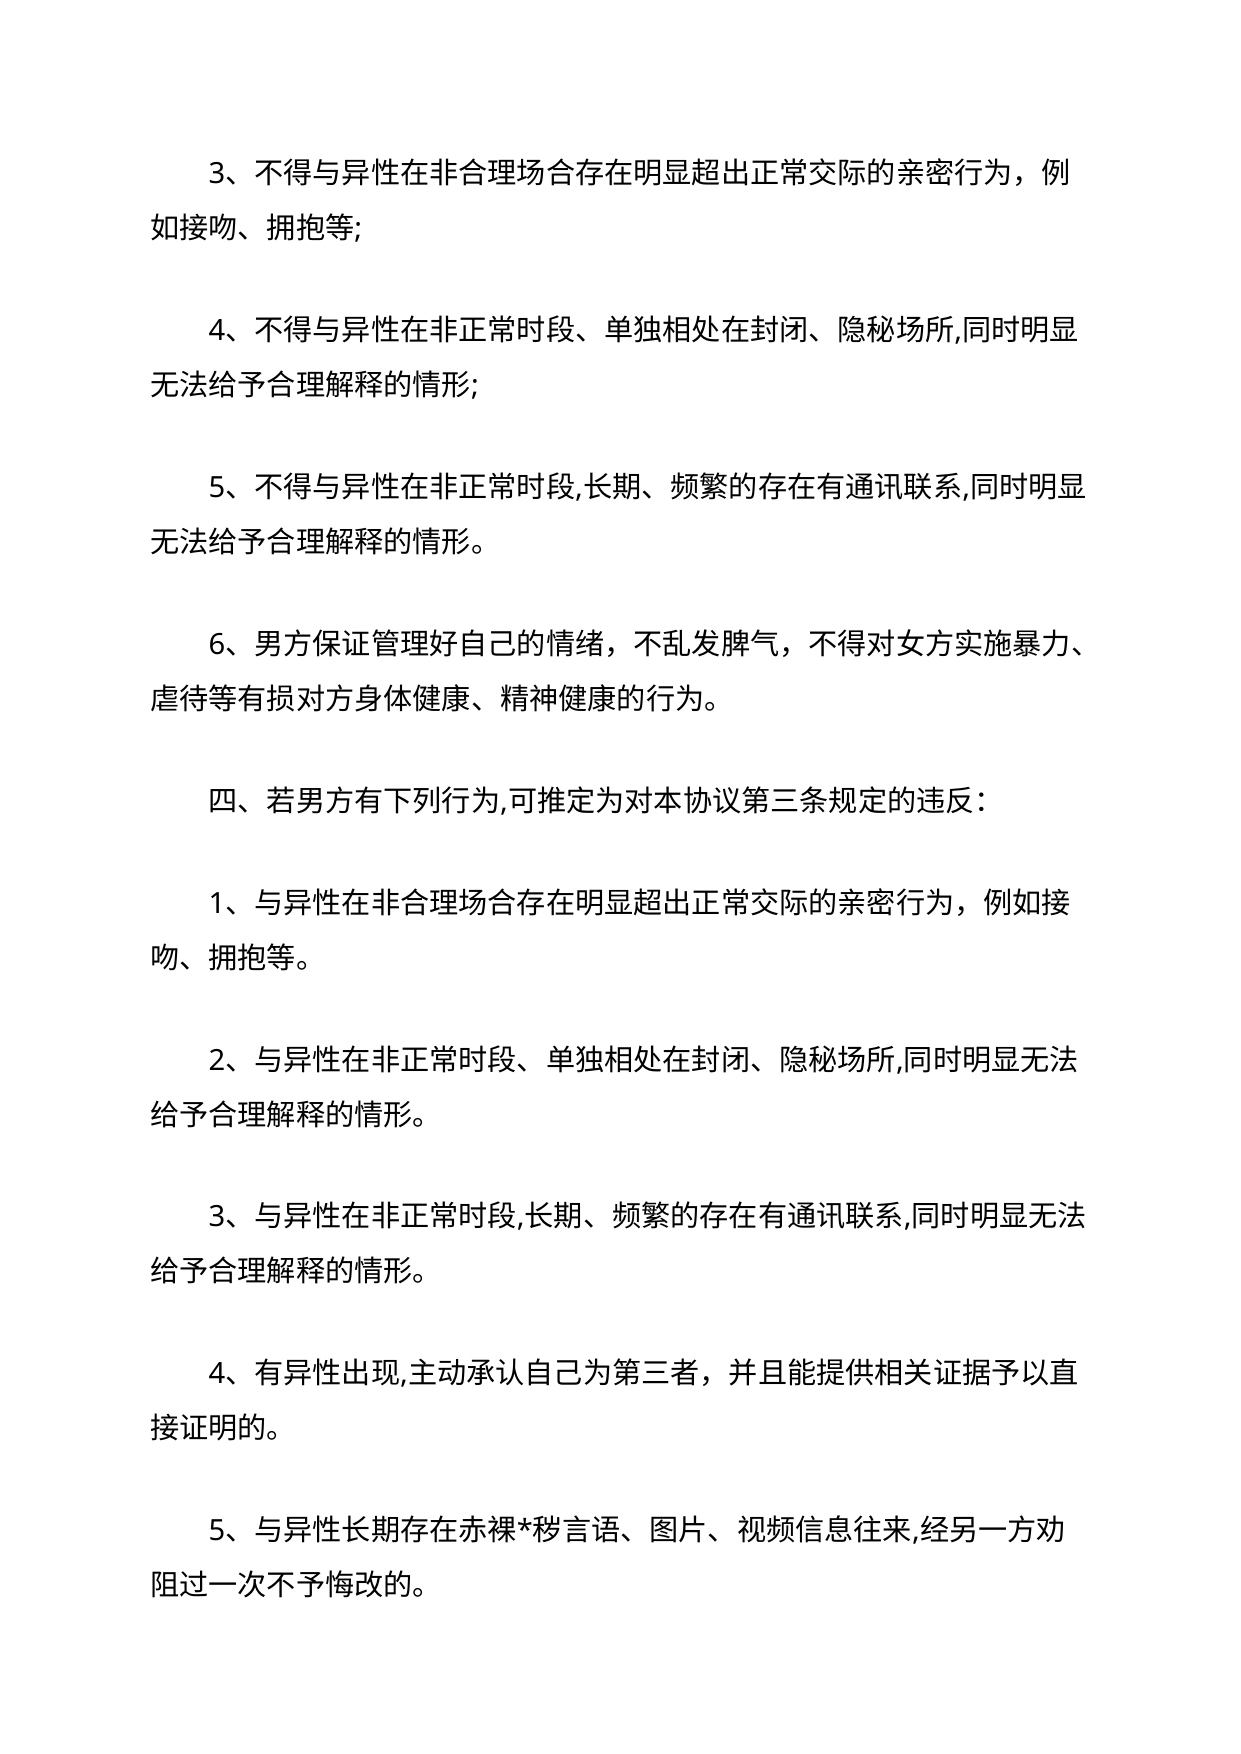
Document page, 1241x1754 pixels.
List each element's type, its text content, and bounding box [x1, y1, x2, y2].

text 5、不得与异性在非正常时段,长期、频繁的存在有通讯联系,同时明显无法给予合理解释的情形。 [150, 464, 1090, 561]
text 3、与异性在非正常时段,长期、频繁的存在有通讯联系,同时明显无法给予合理解释的情形。 [150, 1193, 1090, 1290]
text 1、与异性在非合理场合存在明显超出正常交际的亲密行为，例如接吻、拥抱等。 [150, 879, 1090, 977]
text 3、不得与异性在非合理场合存在明显超出正常交际的亲密行为，例如接吻、拥抱等; [150, 150, 1090, 247]
text 2、与异性在非正常时段、单独相处在封闭、隐秘场所,同时明显无法给予合理解释的情形。 [150, 1036, 1090, 1133]
text 4、不得与异性在非正常时段、单独相处在封闭、隐秘场所,同时明显无法给予合理解释的情形; [150, 307, 1090, 404]
text 四、若男方有下列行为,可推定为对本协议第三条规定的违反： [150, 777, 1090, 820]
text 5、与异性长期存在赤裸*秽言语、图片、视频信息往来,经另一方劝阻过一次不予悔改的。 [150, 1507, 1090, 1604]
text 4、有异性出现,主动承认自己为第三者，并且能提供相关证据予以直接证明的。 [150, 1350, 1090, 1447]
text 6、男方保证管理好自己的情绪，不乱发脾气，不得对女方实施暴力、虐待等有损对方身体健康、精神健康的行为。 [150, 621, 1090, 718]
